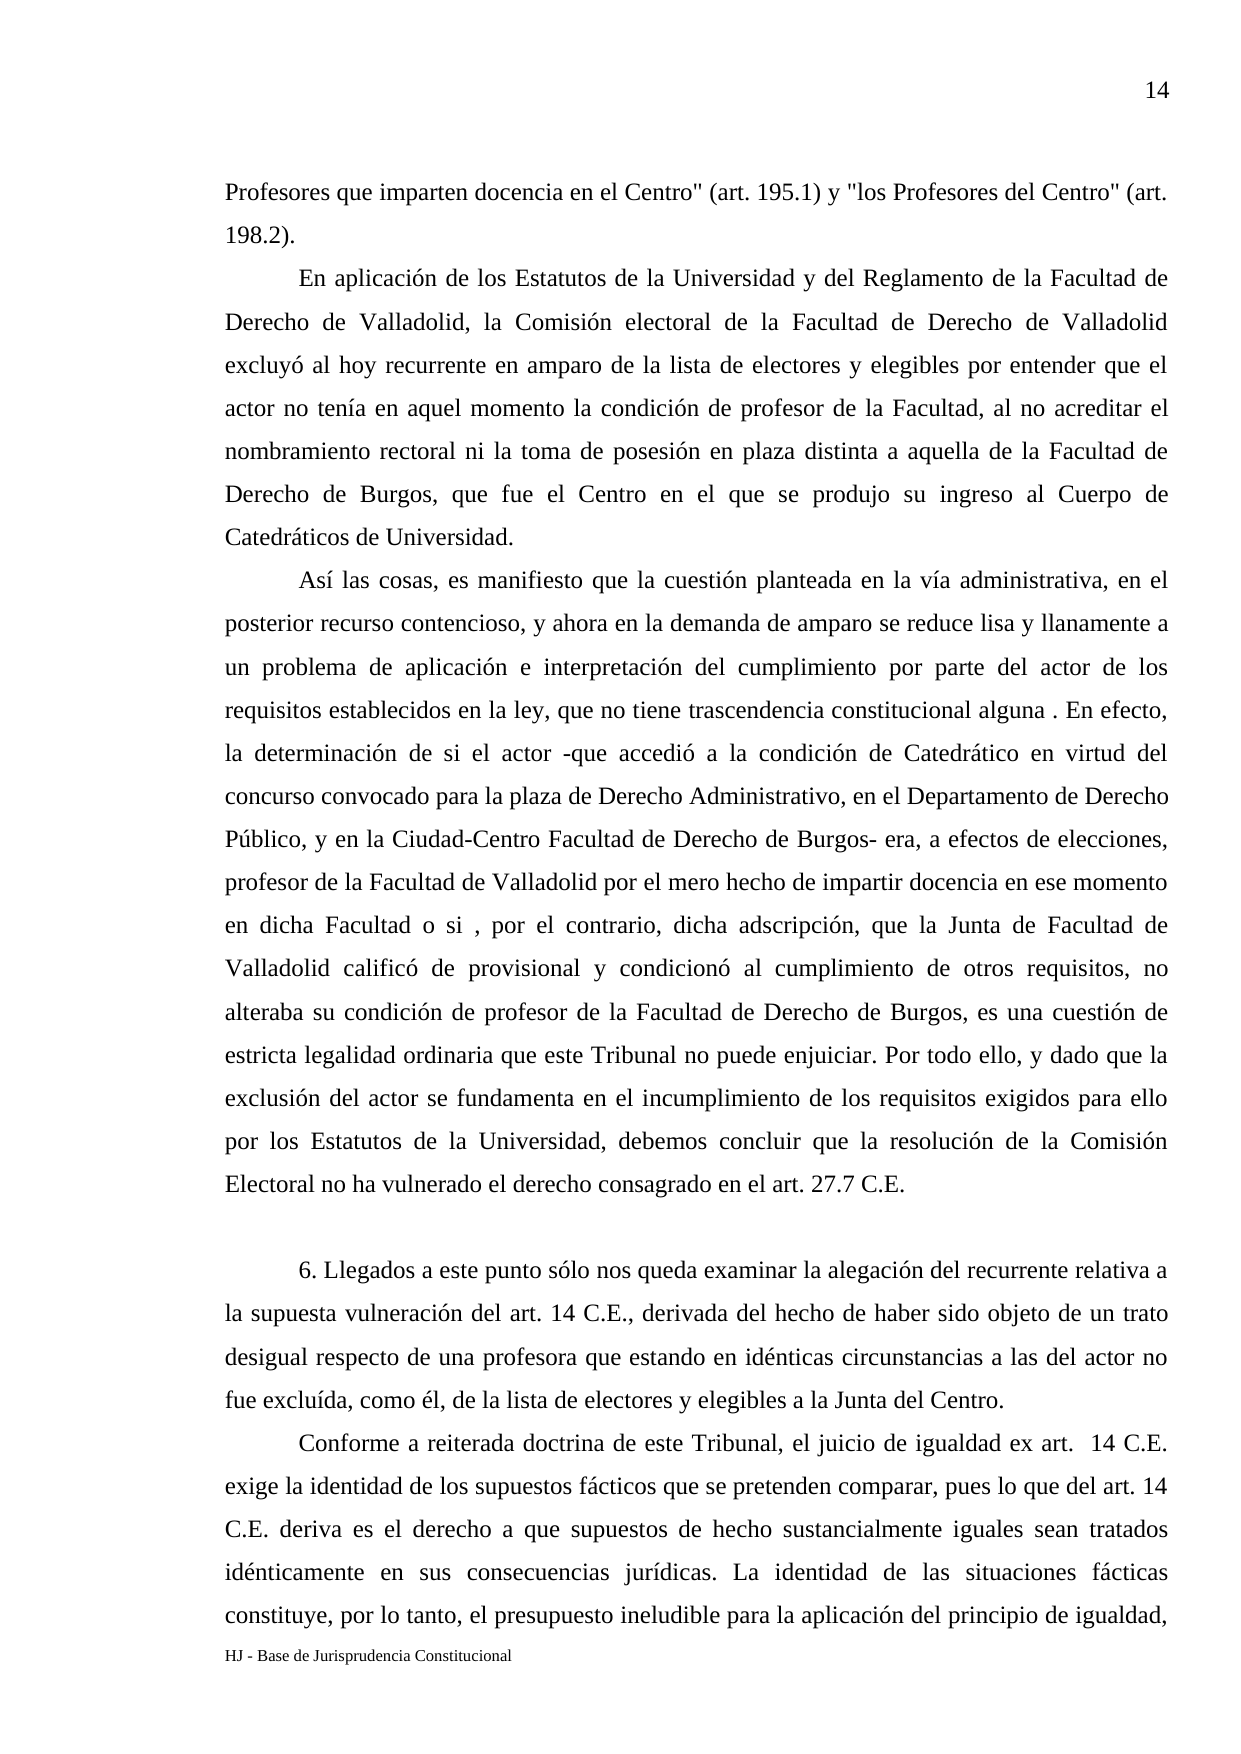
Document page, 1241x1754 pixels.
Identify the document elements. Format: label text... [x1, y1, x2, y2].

text Así las cosas, es manifiesto que la cuestión planteada en la vía administrativa, en el posterior recurso contencioso, y ahora en la demanda de amparo se reduce lisa y llanamente a un problema de aplicación e interpretación del cumplimiento por parte del actor de los requisitos establecidos en la ley, que no tiene trascendencia constitucional alguna . En efecto, la determinación de si el actor -que accedió a la condición de Catedrático en virtud del concurso convocado para la plaza de Derecho Administrativo, en el Departamento de Derecho Público, y en la Ciudad-Centro Facultad de Derecho de Burgos- era, a efectos de elecciones, profesor de la Facultad de Valladolid por el mero hecho de impartir docencia en ese momento en dicha Facultad o si , por el contrario, dicha adscripción, que la Junta de Facultad de Valladolid calificó de provisional y condicionó al cumplimiento de otros requisitos, no alteraba su condición de profesor de la Facultad de Derecho de Burgos, es una cuestión de estricta legalidad ordinaria que este Tribunal no puede enjuiciar. Por todo ello, y dado que la exclusión del actor se fundamenta en el incumplimiento de los requisitos exigidos para ello por los Estatutos de la Universidad, debemos concluir que la resolución de la Comisión Electoral no ha vulnerado el derecho consagrado en el art. 27.7 C.E. [224, 565, 1169, 1198]
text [224, 1428, 1169, 1629]
text 6. Llegados a este punto sólo nos queda examinar la alegación del recurrente relativa a la supuesta vulneración del art. 14 C.E., derivada del hecho de haber sido objeto de un trato desigual respecto de una profesora que estando en idénticas circunstancias a las del actor no fue excluída, como él, de la lista de electores y elegibles a la Junta del Centro. [224, 1255, 1169, 1413]
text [224, 177, 1169, 249]
text En aplicación de los Estatutos de la Universidad y del Reglamento de la Facultad de Derecho de Valladolid, la Comisión electoral de la Facultad de Derecho de Valladolid excluyó al hoy recurrente en amparo de la lista de electores y elegibles por entender que el actor no tenía en aquel momento la condición de profesor de la Facultad, al no acreditar el nombramiento rectoral ni la toma de posesión en plaza distinta a aquella de la Facultad de Derecho de Burgos, que fue el Centro en el que se produjo su ingreso al Cuerpo de Catedráticos de Universidad. [224, 263, 1169, 551]
